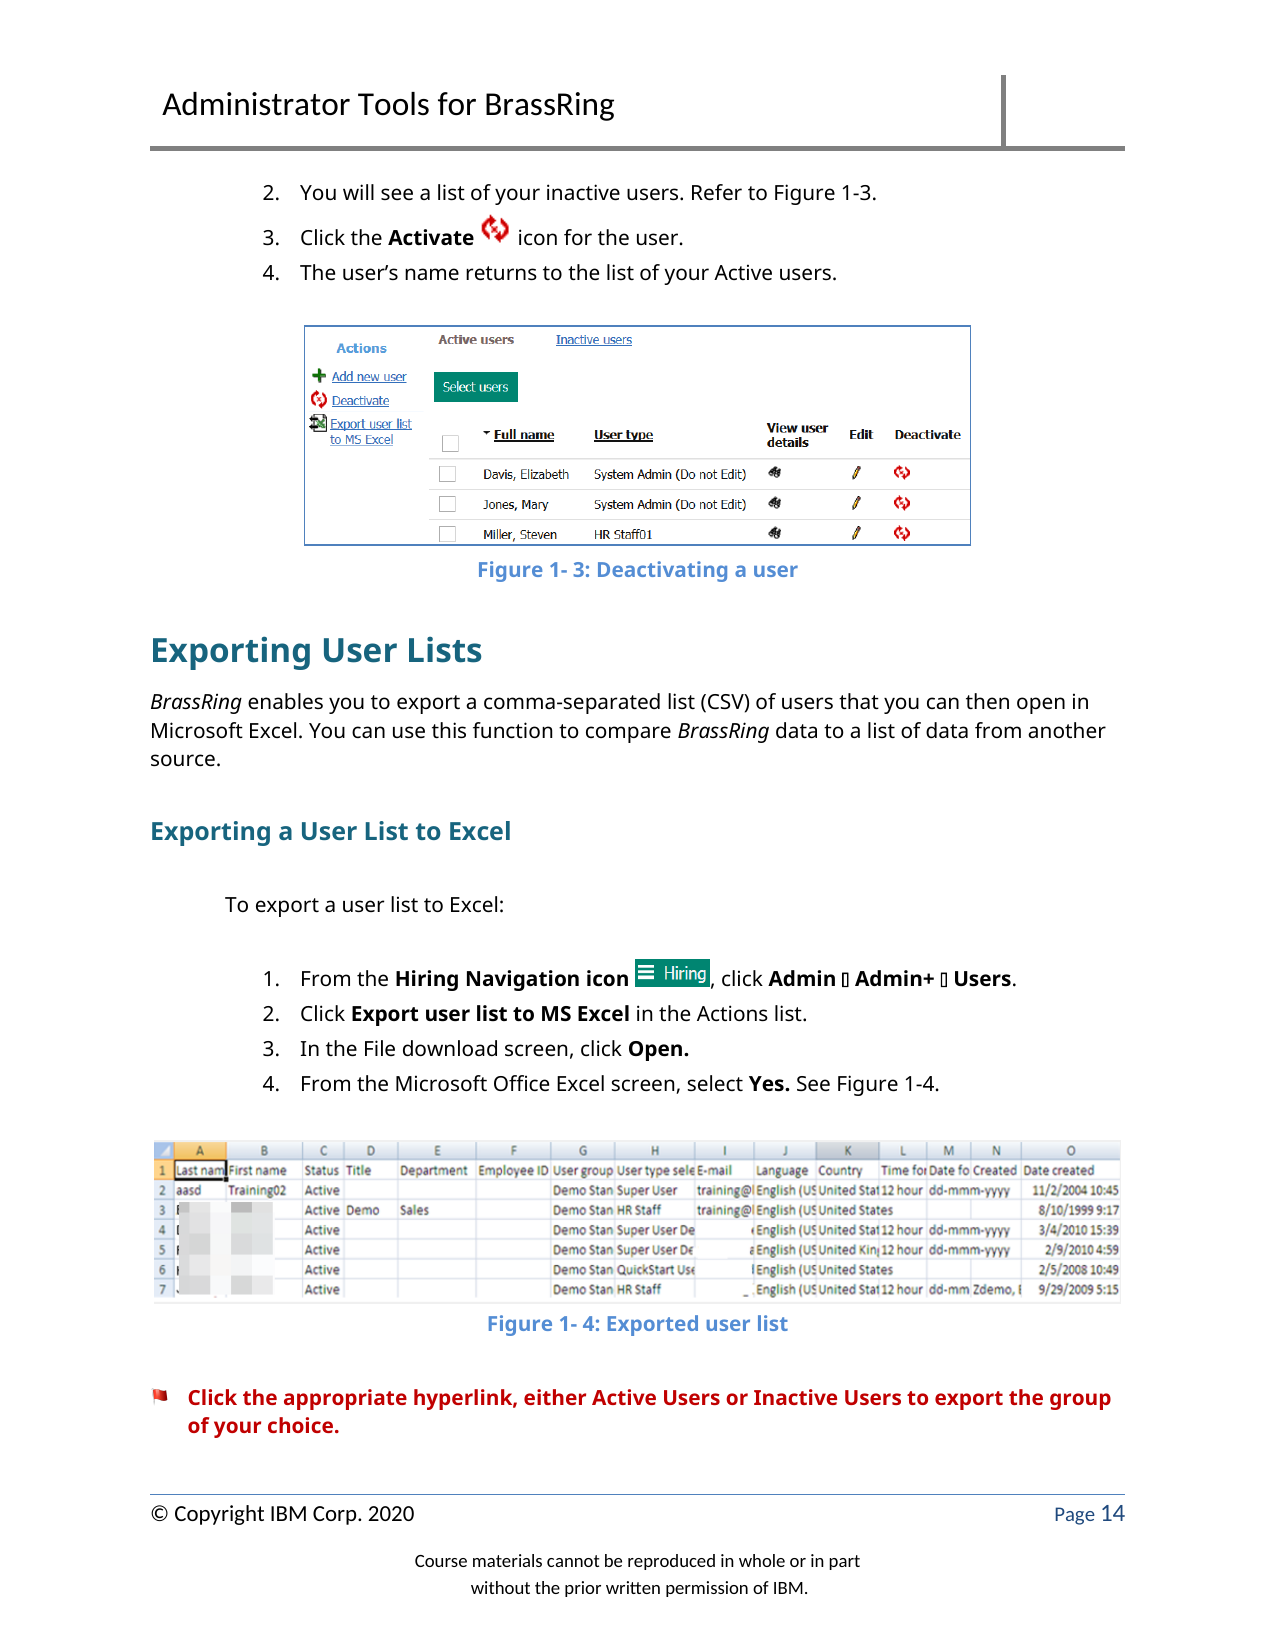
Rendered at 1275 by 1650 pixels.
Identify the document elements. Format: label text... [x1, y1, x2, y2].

subtitle Exporting User Lists [150, 627, 1125, 672]
list The user’s name returns to the list of your Active users. [262, 258, 1125, 286]
picture [305, 327, 970, 544]
text To export a user list to Excel: [150, 890, 1125, 919]
text BrassRing enables you to export a comma-separated list (CSV) of users that you can then open in Microsoft Excel. You can use this function to compare BrassRing data to a list of data from another source. [150, 687, 1125, 773]
list Click Export user list to MS Excel in the Actions list. [262, 999, 1125, 1028]
list You will see a list of your inactive users. Refer to Figure 1-3. [262, 178, 1125, 207]
picture [479, 212, 512, 246]
list From the Microsoft Office Excel screen, select Yes. See Figure 1-4. [262, 1069, 1125, 1097]
picture [635, 959, 710, 987]
list Click the Activate icon for the user. [262, 213, 1125, 251]
subtitle Exporting a User List to Excel [150, 814, 1125, 848]
picture [151, 1388, 168, 1406]
text Figure 1- 4: Exported user list [150, 1309, 1125, 1338]
list Click the appropriate hyperlink, either Active Users or Inactive Users to export the group of your choice. [150, 1383, 1125, 1440]
list In the File download screen, click Open. [262, 1034, 1125, 1062]
list From the Hiring Navigation icon , click Admin Admin+ Users. [262, 960, 1125, 993]
text Figure 1- 3: Deactivating a user [150, 556, 1125, 584]
picture [154, 1140, 1121, 1304]
